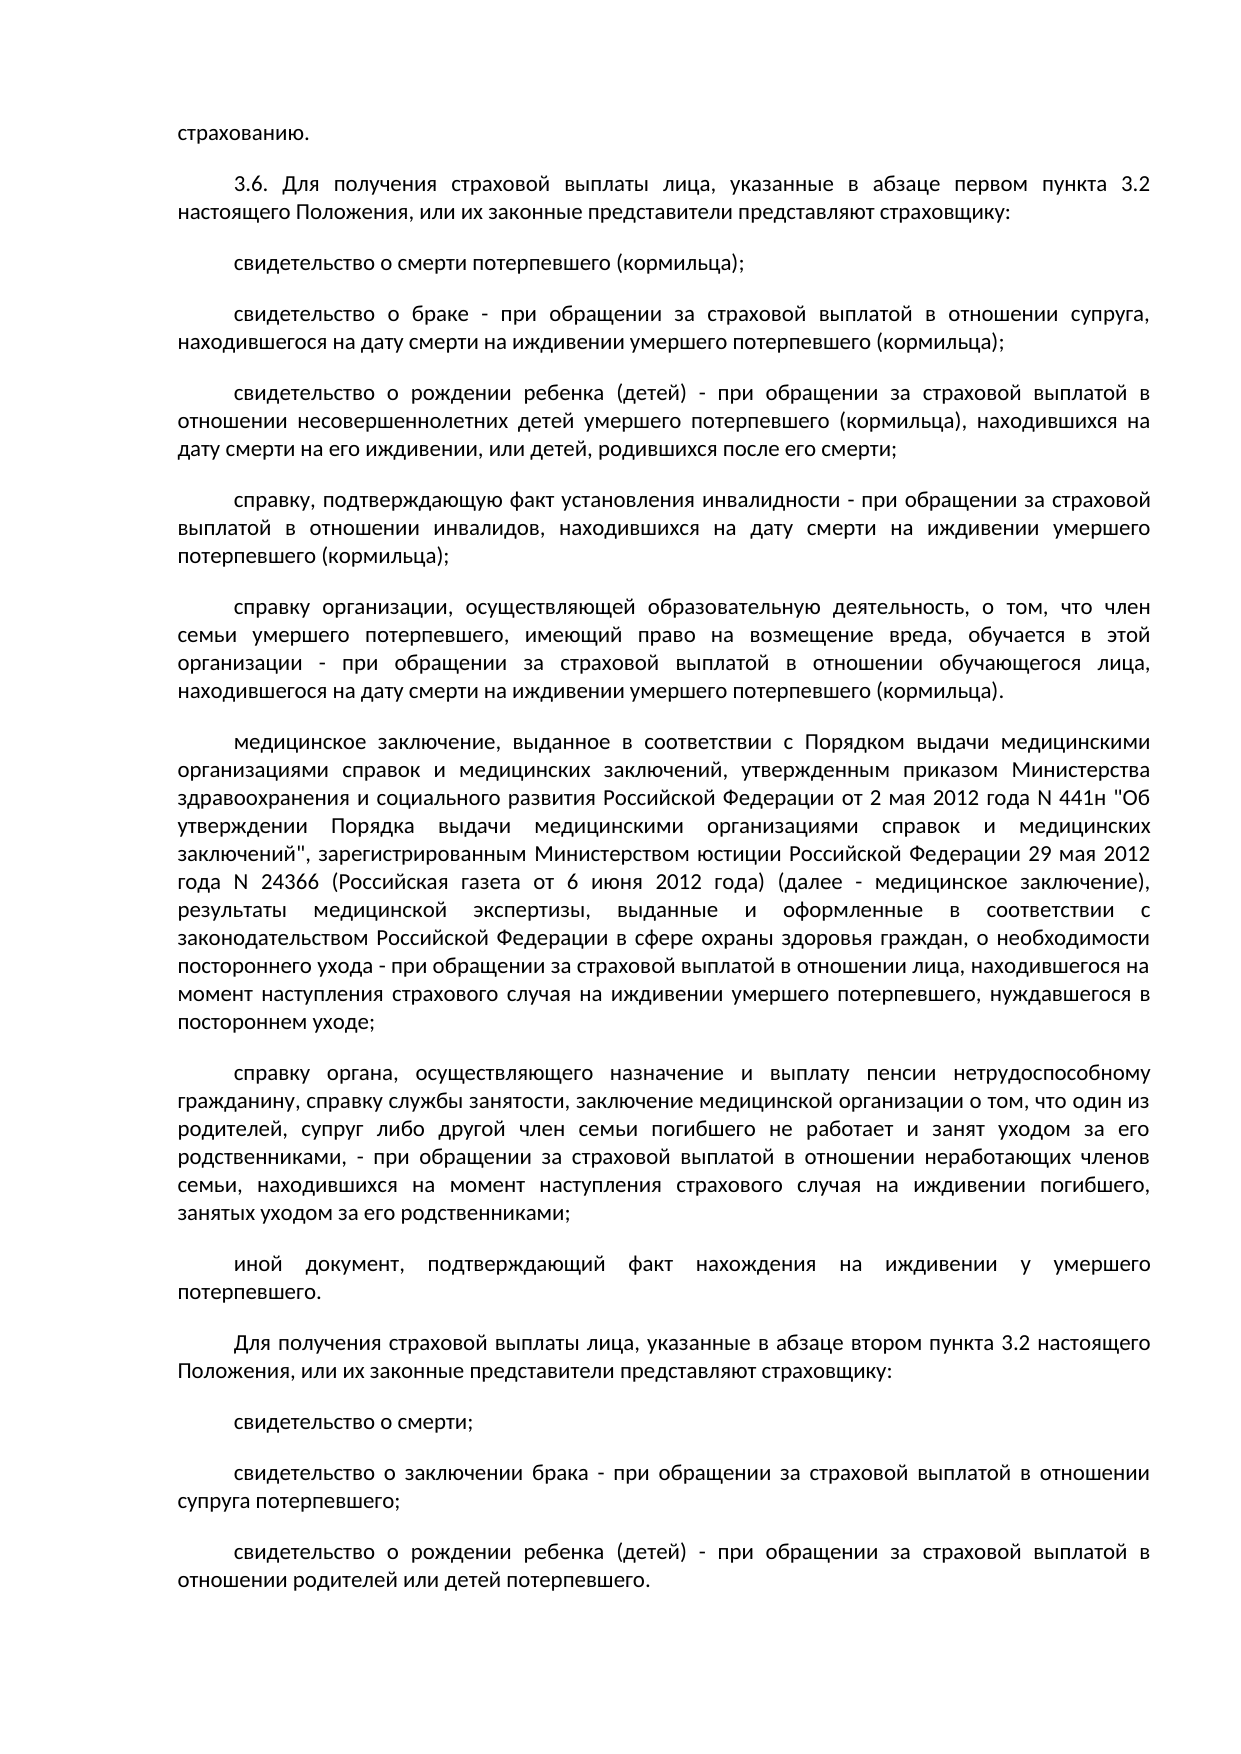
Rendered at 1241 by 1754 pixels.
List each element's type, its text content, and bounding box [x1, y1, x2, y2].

text свидетельство о рождении ребенка (детей) - при обращении за страховой выплатой в отношении несовершеннолетних детей умершего потерпевшего (кормильца), находившихся на дату смерти на его иждивении, или детей, родившихся после его смерти; [177, 378, 1152, 462]
text медицинское заключение, выданное в соответствии с Порядком выдачи медицинскими организациями справок и медицинских заключений, утвержденным приказом Министерства здравоохранения и социального развития Российской Федерации от 2 мая 2012 года N 441н "Об утверждении Порядка выдачи медицинскими организациями справок и медицинских заключений", зарегистрированным Министерством юстиции Российской Федерации 29 мая 2012 года N 24366 (Российская газета от 6 июня 2012 года) (далее - медицинское заключение), результаты медицинской экспертизы, выданные и оформленные в соответствии с законодательством Российской Федерации в сфере охраны здоровья граждан, о необходимости постороннего ухода - при обращении за страховой выплатой в отношении лица, находившегося на момент наступления страхового случая на иждивении умершего потерпевшего, нуждавшегося в постороннем уходе; [177, 727, 1152, 1035]
text справку органа, осуществляющего назначение и выплату пенсии нетрудоспособному гражданину, справку службы занятости, заключение медицинской организации о том, что один из родителей, супруг либо другой член семьи погибшего не работает и занят уходом за его родственниками, - при обращении за страховой выплатой в отношении неработающих членов семьи, находившихся на момент наступления страхового случая на иждивении погибшего, занятых уходом за его родственниками; [177, 1058, 1152, 1226]
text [177, 118, 1152, 146]
text свидетельство о заключении брака - при обращении за страховой выплатой в отношении супруга потерпевшего; [177, 1458, 1152, 1514]
text свидетельство о браке - при обращении за страховой выплатой в отношении супруга, находившегося на дату смерти на иждивении умершего потерпевшего (кормильца); [177, 299, 1152, 355]
text справку, подтверждающую факт установления инвалидности - при обращении за страховой выплатой в отношении инвалидов, находившихся на дату смерти на иждивении умершего потерпевшего (кормильца); [177, 485, 1152, 569]
text иной документ, подтверждающий факт нахождения на иждивении у умершего потерпевшего. [177, 1249, 1152, 1305]
text свидетельство о рождении ребенка (детей) - при обращении за страховой выплатой в отношении родителей или детей потерпевшего. [177, 1537, 1152, 1593]
text справку организации, осуществляющей образовательную деятельность, о том, что член семьи умершего потерпевшего, имеющий право на возмещение вреда, обучается в этой организации - при обращении за страховой выплатой в отношении обучающегося лица, находившегося на дату смерти на иждивении умершего потерпевшего (кормильца). [177, 592, 1152, 704]
text свидетельство о смерти; [177, 1407, 1152, 1435]
text свидетельство о смерти потерпевшего (кормильца); [177, 248, 1152, 276]
text 3.6. Для получения страховой выплаты лица, указанные в абзаце первом пункта 3.2 настоящего Положения, или их законные представители представляют страховщику: [177, 169, 1152, 225]
text Для получения страховой выплаты лица, указанные в абзаце втором пункта 3.2 настоящего Положения, или их законные представители представляют страховщику: [177, 1328, 1152, 1384]
